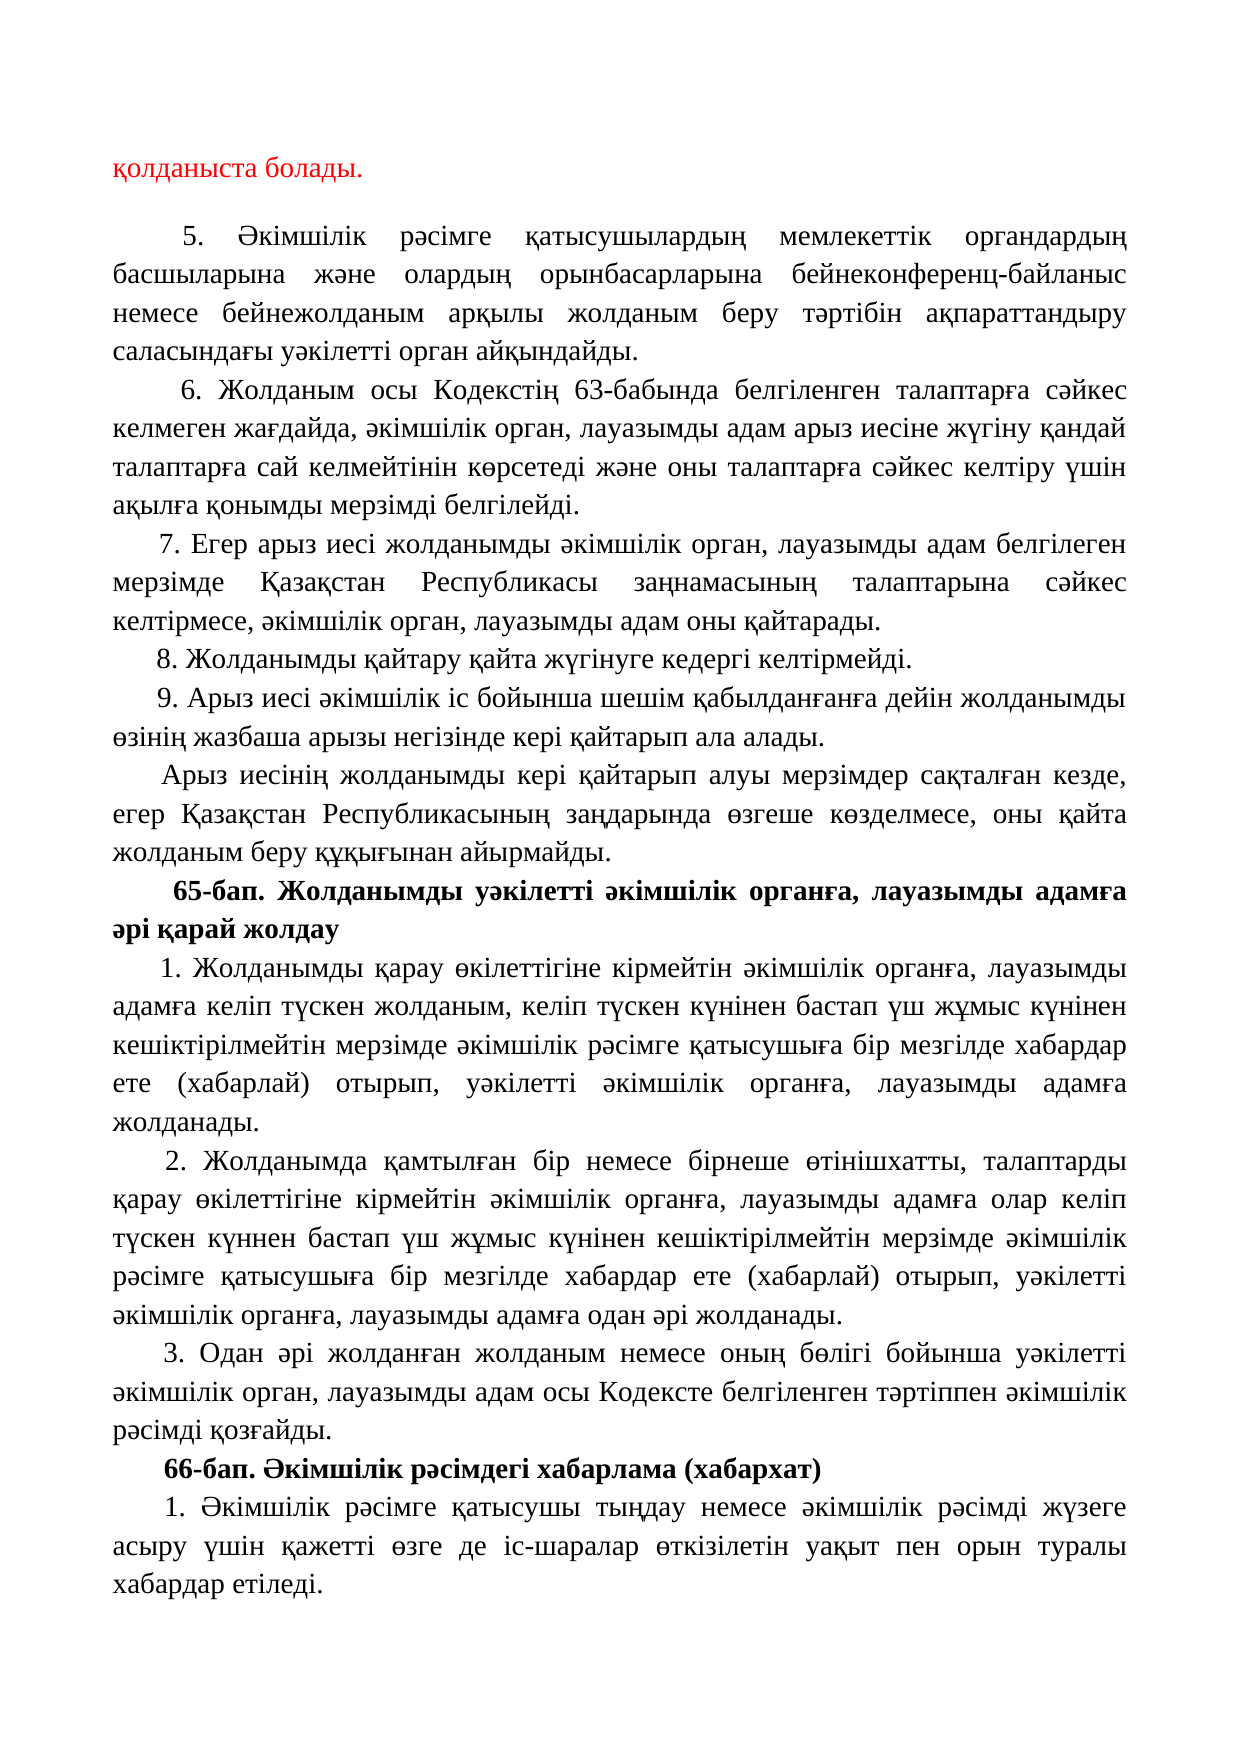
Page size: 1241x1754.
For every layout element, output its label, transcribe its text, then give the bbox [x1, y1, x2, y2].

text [112, 150, 1128, 214]
text Арыз иесінің жолданымды кері қайтарып алуы мерзімдер сақталған кезде, егер Қазақстан Республикасының заңдарында өзгеше көзделмесе, оны қайта жолданым беру құқығынан айырмайды. [112, 757, 1128, 868]
text 6. Жолданым осы Кодекстің 63-бабында белгіленген талаптарға сәйкес келмеген жағдайда, әкімшілік орган, лауазымды адам арыз иесіне жүгіну қандай талаптарға сай келмейтінін көрсетеді және оны талаптарға сәйкес келтіру үшін ақылға қонымды мерзімді белгілейді. [112, 372, 1128, 521]
text 2. Жолданымда қамтылған бір немесе бірнеше өтінішхатты, талаптарды қарау өкілеттігіне кірмейтін әкімшілік органға, лауазымды адамға олар келіп түскен күннен бастап үш жұмыс күнінен кешіктірілмейтін мерзімде әкімшілік рәсімге қатысушыға бір мезгілде хабардар ете (хабарлай) отырып, уәкілетті әкімшілік органға, лауазымды адамға одан әрі жолданады. [112, 1143, 1128, 1330]
text 7. Егер арыз иесі жолданымды әкімшілік орган, лауазымды адам белгілеген мерзімде Қазақстан Республикасы заңнамасының талаптарына сәйкес келтірмесе, әкімшілік орган, лауазымды адам оны қайтарады. [112, 526, 1128, 637]
text 5. Әкімшілік рәсімге қатысушылардың мемлекеттік органдардың басшыларына және олардың орынбасарларына бейнеконференц-байланыс немесе бейнежолданым арқылы жолданым беру тәртібін ақпараттандыру саласындағы уәкілетті орган айқындайды. [112, 218, 1128, 367]
text 66-бап. Әкімшілік рәсімдегі хабарлама (хабархат) [112, 1451, 1128, 1484]
text 8. Жолданымды қайтару қайта жүгінуге кедергі келтірмейді. [112, 642, 1128, 675]
text 65-бап. Жолданымды уәкілетті әкімшілік органға, лауазымды адамға әрі қарай жолдау [112, 873, 1128, 945]
text 1. Жолданымды қарау өкілеттігіне кірмейтін әкімшілік органға, лауазымды адамға келіп түскен жолданым, келіп түскен күнінен бастап үш жұмыс күнінен кешіктірілмейтін мерзімде әкімшілік рәсімге қатысушыға бір мезгілде хабардар ете (хабарлай) отырып, уәкілетті әкімшілік органға, лауазымды адамға жолданады. [112, 950, 1128, 1138]
text 3. Одан әрі жолданған жолданым немесе оның бөлігі бойынша уәкілетті әкімшілік орган, лауазымды адам осы Кодексте белгіленген тәртіппен әкімшілік рәсімді қозғайды. [112, 1335, 1128, 1446]
text 9. Арыз иесі әкімшілік іс бойынша шешім қабылданғанға дейін жолданымды өзінің жазбаша арызы негізінде кері қайтарып ала алады. [112, 680, 1128, 752]
text 1. Әкiмшiлiк рәсімге қатысушы тыңдау немесе әкiмшiлiк рәсiмдi жүзеге асыру үшiн қажеттi өзге де іс-шаралар өткiзілетін уақыт пен орын туралы хабардар етiледi. [112, 1489, 1128, 1600]
